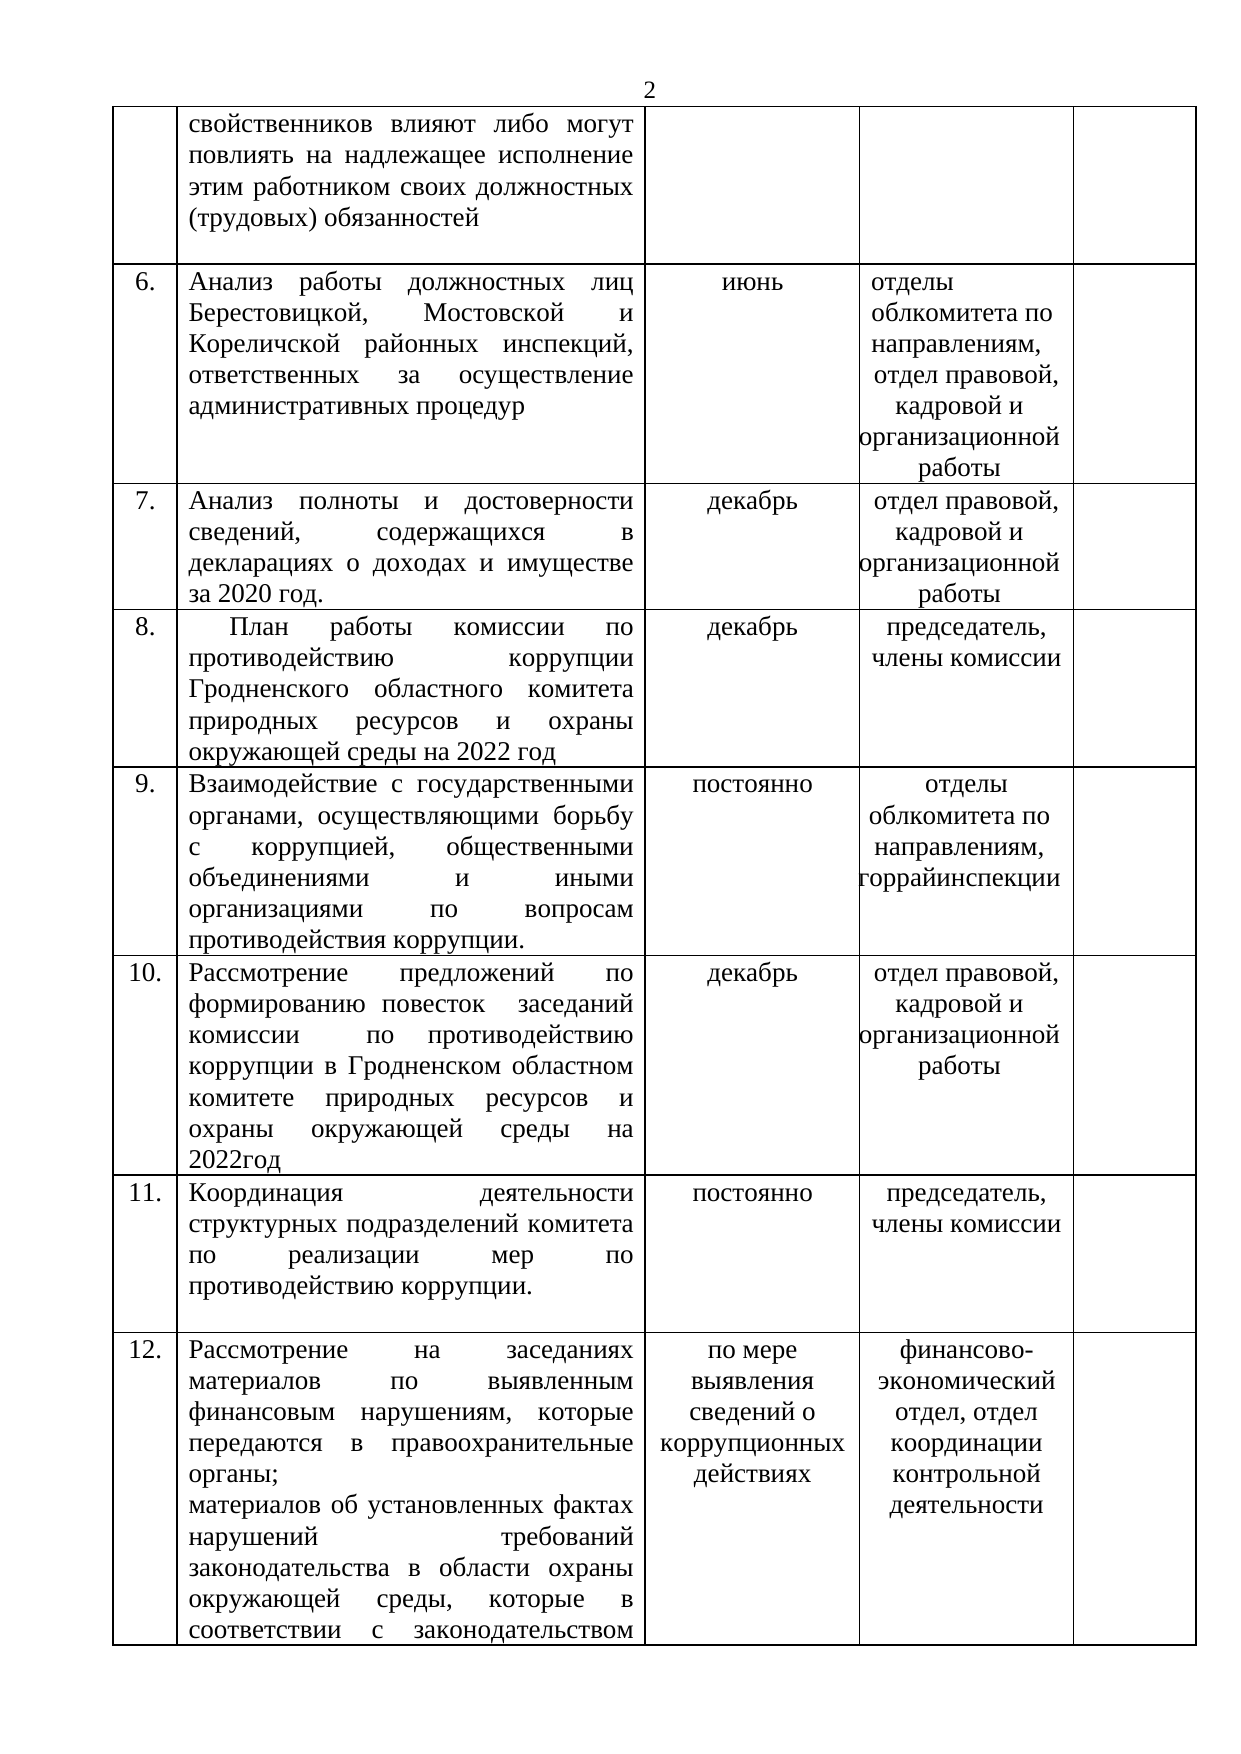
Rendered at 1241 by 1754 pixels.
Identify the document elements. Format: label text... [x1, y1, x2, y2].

table_cell [1074, 265, 1195, 483]
table_cell 8. [114, 610, 176, 766]
table_cell 12. [114, 1333, 176, 1644]
table_cell Анализ полноты и достоверности сведений, содержащихся в декларациях о доходах и имуществе за 2020 год. [178, 484, 644, 609]
table_cell постоянно [646, 768, 859, 954]
table_cell Взаимодействие с государственными органами, осуществляющими борьбу с коррупцией, общественными объединениями и иными организациями по вопросам противодействия коррупции. [178, 768, 644, 954]
table_cell отдел правовой, кадровой и организационной работы [860, 484, 1073, 609]
table_cell [1074, 484, 1195, 609]
table_cell июнь [646, 265, 859, 483]
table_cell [178, 107, 644, 263]
table_cell [1074, 1333, 1195, 1644]
table_cell 10. [114, 956, 176, 1174]
table_cell 5. [114, 107, 176, 263]
table_cell [1074, 956, 1195, 1174]
table_cell отдел правовой, кадровой и организационной работы [860, 956, 1073, 1174]
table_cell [860, 1333, 1073, 1644]
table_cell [860, 107, 1073, 263]
table_cell декабрь [646, 484, 859, 609]
table_cell [1074, 1176, 1195, 1331]
table_cell 11. [114, 1176, 176, 1331]
table_cell 9. [114, 768, 176, 954]
table_cell декабрь [646, 610, 859, 766]
table_cell [1074, 107, 1195, 263]
table_cell Координация деятельности структурных подразделений комитета по реализации мер по противодействию коррупции. [178, 1176, 644, 1331]
table_cell 6. [114, 265, 176, 483]
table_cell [646, 107, 859, 263]
table_cell 7. [114, 484, 176, 609]
table_cell [1074, 610, 1195, 766]
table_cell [178, 1333, 644, 1644]
table_cell председатель, члены комиссии [860, 610, 1073, 766]
table_cell Анализ работы должностных лиц Берестовицкой, Мостовской и Кореличской районных инспекций, ответственных за осуществление административных процедур [178, 265, 644, 483]
table_cell Рассмотрение предложений по формированию повесток заседаний комиссии по противодействию коррупции в Гродненском областном комитете природных ресурсов и охраны окружающей среды на 2022год [178, 956, 644, 1174]
table_cell декабрь [646, 956, 859, 1174]
table_cell отделы облкомитета по направлениям, горрайинспекции [860, 768, 1073, 954]
table_cell План работы комиссии по противодействию коррупции Гродненского областного комитета природных ресурсов и охраны окружающей среды на 2022 год [178, 610, 644, 766]
table_cell отделы облкомитета по направлениям, отдел правовой, кадровой и организационной работы [860, 265, 1073, 483]
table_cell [646, 1333, 859, 1644]
table_cell постоянно [646, 1176, 859, 1331]
table_cell председатель, члены комиссии [860, 1176, 1073, 1331]
table_cell [1074, 768, 1195, 954]
